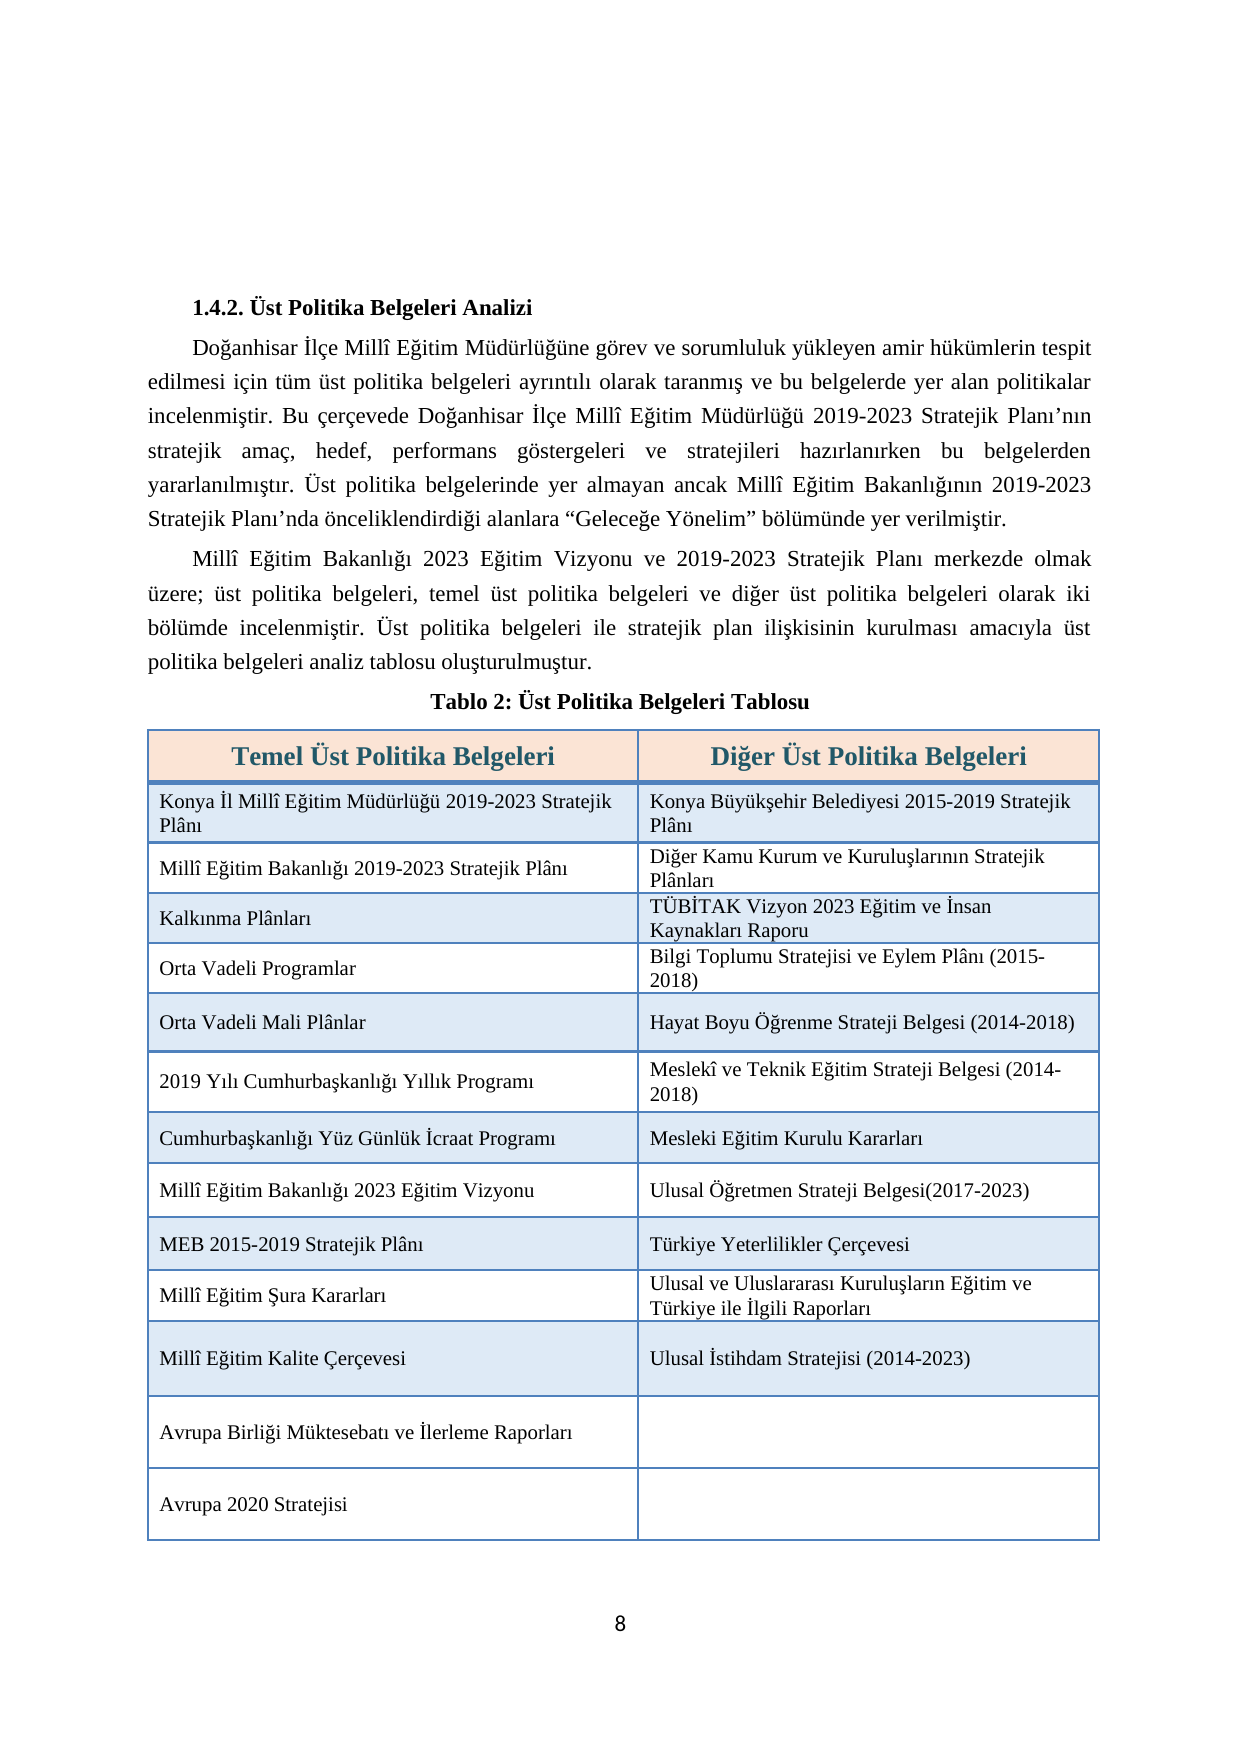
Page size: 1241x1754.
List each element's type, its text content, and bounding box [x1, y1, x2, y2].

table_cell Cumhurbaşkanlığı Yüz Günlük İcraat Programı [149, 1113, 637, 1162]
subtitle 1.4.2. Üst Politika Belgeleri Analizi [148, 294, 1092, 320]
table_cell Mesleki Eğitim Kurulu Kararları [639, 1113, 1098, 1162]
table_cell Konya İl Millî Eğitim Müdürlüğü 2019-2023 Stratejik Plânı [149, 785, 637, 841]
table_cell 2019 Yılı Cumhurbaşkanlığı Yıllık Programı [149, 1053, 637, 1111]
table_cell [639, 1397, 1098, 1467]
table_cell Orta Vadeli Mali Plânlar [149, 994, 637, 1050]
table_cell Millî Eğitim Bakanlığı 2019-2023 Stratejik Plânı [149, 844, 637, 892]
table_cell Kalkınma Plânları [149, 894, 637, 942]
table_cell Hayat Boyu Öğrenme Strateji Belgesi (2014-2018) [639, 994, 1098, 1050]
table_cell Ulusal ve Uluslararası Kuruluşların Eğitim ve Türkiye ile İlgili Raporları [639, 1271, 1098, 1319]
table_cell Bilgi Toplumu Stratejisi ve Eylem Plânı (2015-2018) [639, 944, 1098, 992]
table_header Diğer Üst Politika Belgeleri [639, 731, 1098, 780]
table_cell [639, 1469, 1098, 1538]
table_cell Millî Eğitim Kalite Çerçevesi [149, 1322, 637, 1395]
table_cell Avrupa Birliği Müktesebatı ve İlerleme Raporları [149, 1397, 637, 1467]
table_cell Diğer Kamu Kurum ve Kuruluşlarının Stratejik Plânları [639, 844, 1098, 892]
table_cell Millî Eğitim Bakanlığı 2023 Eğitim Vizyonu [149, 1164, 637, 1216]
table_cell MEB 2015-2019 Stratejik Plânı [149, 1218, 637, 1269]
text Doğanhisar İlçe Millî Eğitim Müdürlüğüne görev ve sorumluluk yükleyen amir hükümlerin tespit edilmesi için tüm üst politika belgeleri ayrıntılı olarak taranmış ve bu belgelerde yer alan politikalar incelenmiştir. Bu çerçevede Doğanhisar İlçe Millî Eğitim Müdürlüğü 2019-2023 Stratejik Planı’nın stratejik amaç, hedef, performans göstergeleri ve stratejileri hazırlanırken bu belgelerden yararlanılmıştır. Üst politika belgelerinde yer almayan ancak Millî Eğitim Bakanlığının 2019-2023 Stratejik Planı’nda önceliklendirdiği alanlara “Geleceğe Yönelim” bölümünde yer verilmiştir. [148, 334, 1092, 531]
table_cell TÜBİTAK Vizyon 2023 Eğitim ve İnsan Kaynakları Raporu [639, 894, 1098, 942]
table_cell Meslekî ve Teknik Eğitim Strateji Belgesi (2014-2018) [639, 1053, 1098, 1111]
table_cell Konya Büyükşehir Belediyesi 2015-2019 Stratejik Plânı [639, 785, 1098, 841]
table_cell Ulusal Öğretmen Strateji Belgesi(2017-2023) [639, 1164, 1098, 1216]
text Tablo 2: Üst Politika Belgeleri Tablosu [148, 688, 1092, 715]
text Millî Eğitim Bakanlığı 2023 Eğitim Vizyonu ve 2019-2023 Stratejik Planı merkezde olmak üzere; üst politika belgeleri, temel üst politika belgeleri ve diğer üst politika belgeleri olarak iki bölümde incelenmiştir. Üst politika belgeleri ile stratejik plan ilişkisinin kurulması amacıyla üst politika belgeleri analiz tablosu oluşturulmuştur. [148, 546, 1092, 674]
table_cell Türkiye Yeterlilikler Çerçevesi [639, 1218, 1098, 1269]
table_header Temel Üst Politika Belgeleri [149, 731, 637, 780]
table_cell Ulusal İstihdam Stratejisi (2014-2023) [639, 1322, 1098, 1395]
table_cell Orta Vadeli Programlar [149, 944, 637, 992]
table_cell Millî Eğitim Şura Kararları [149, 1271, 637, 1319]
table_cell Avrupa 2020 Stratejisi [149, 1469, 637, 1538]
